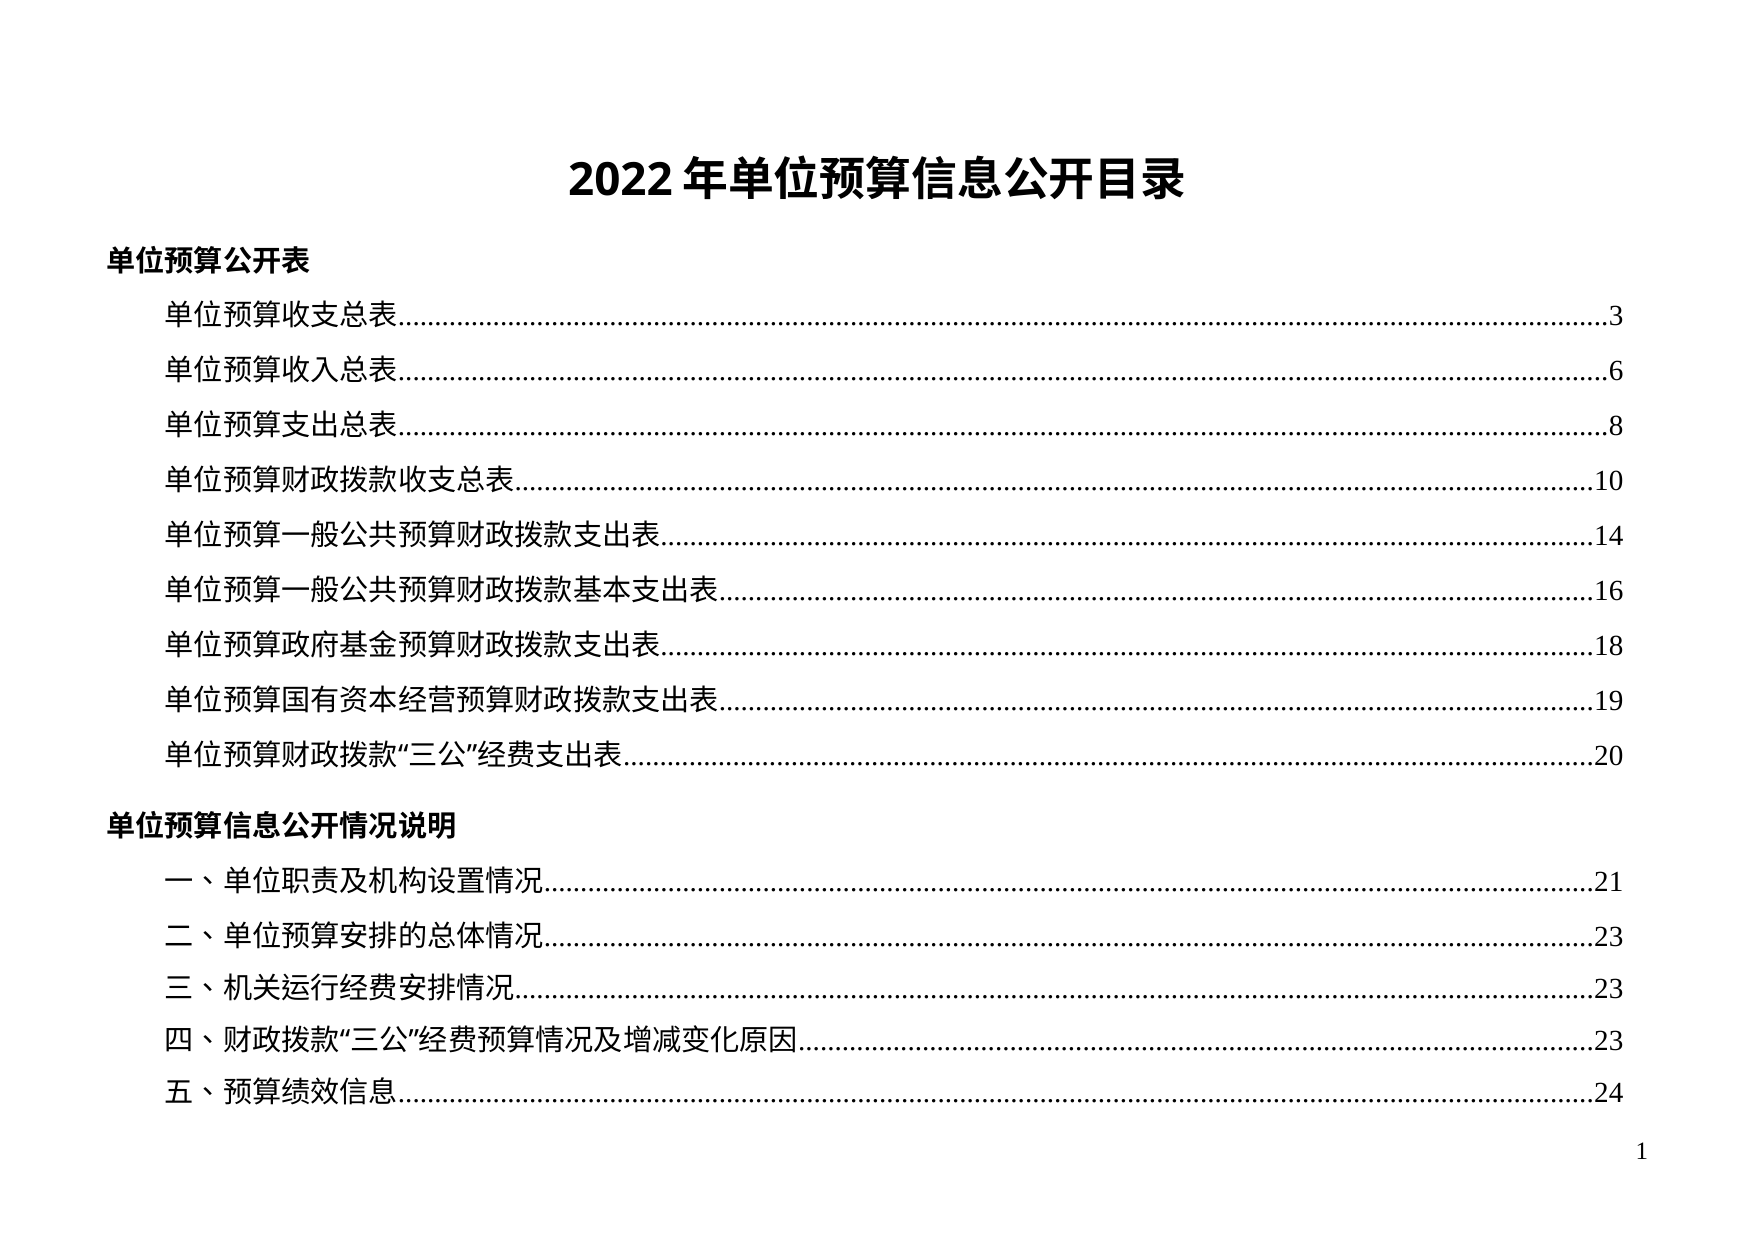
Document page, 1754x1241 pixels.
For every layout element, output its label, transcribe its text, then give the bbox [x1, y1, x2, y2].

text 二、单位预算安排的总体情况 23 [106, 912, 1648, 954]
text 单位预算公开表 [106, 237, 1648, 279]
text 单位预算信息公开情况说明 [106, 802, 1648, 845]
text 一、单位职责及机构设置情况 21 [106, 857, 1648, 899]
text 单位预算一般公共预算财政拨款基本支出表 16 [106, 566, 1648, 609]
text 单位预算财政拨款收支总表 10 [106, 457, 1648, 499]
text 单位预算支出总表 8 [106, 402, 1648, 444]
text 单位预算政府基金预算财政拨款支出表 18 [106, 621, 1648, 664]
text 2022年单位预算信息公开目录 [106, 142, 1648, 208]
text 三、机关运行经费安排情况 23 [106, 967, 1648, 1007]
text 单位预算财政拨款“三公”经费支出表 20 [106, 731, 1648, 773]
text 单位预算国有资本经营预算财政拨款支出表 19 [106, 676, 1648, 719]
text 单位预算收支总表 3 [106, 292, 1648, 334]
text 单位预算一般公共预算财政拨款支出表 14 [106, 512, 1648, 554]
text 五、预算绩效信息 24 [106, 1071, 1648, 1111]
text 单位预算收入总表 6 [106, 347, 1648, 389]
text 四、财政拨款“三公”经费预算情况及增减变化原因 23 [106, 1019, 1648, 1059]
